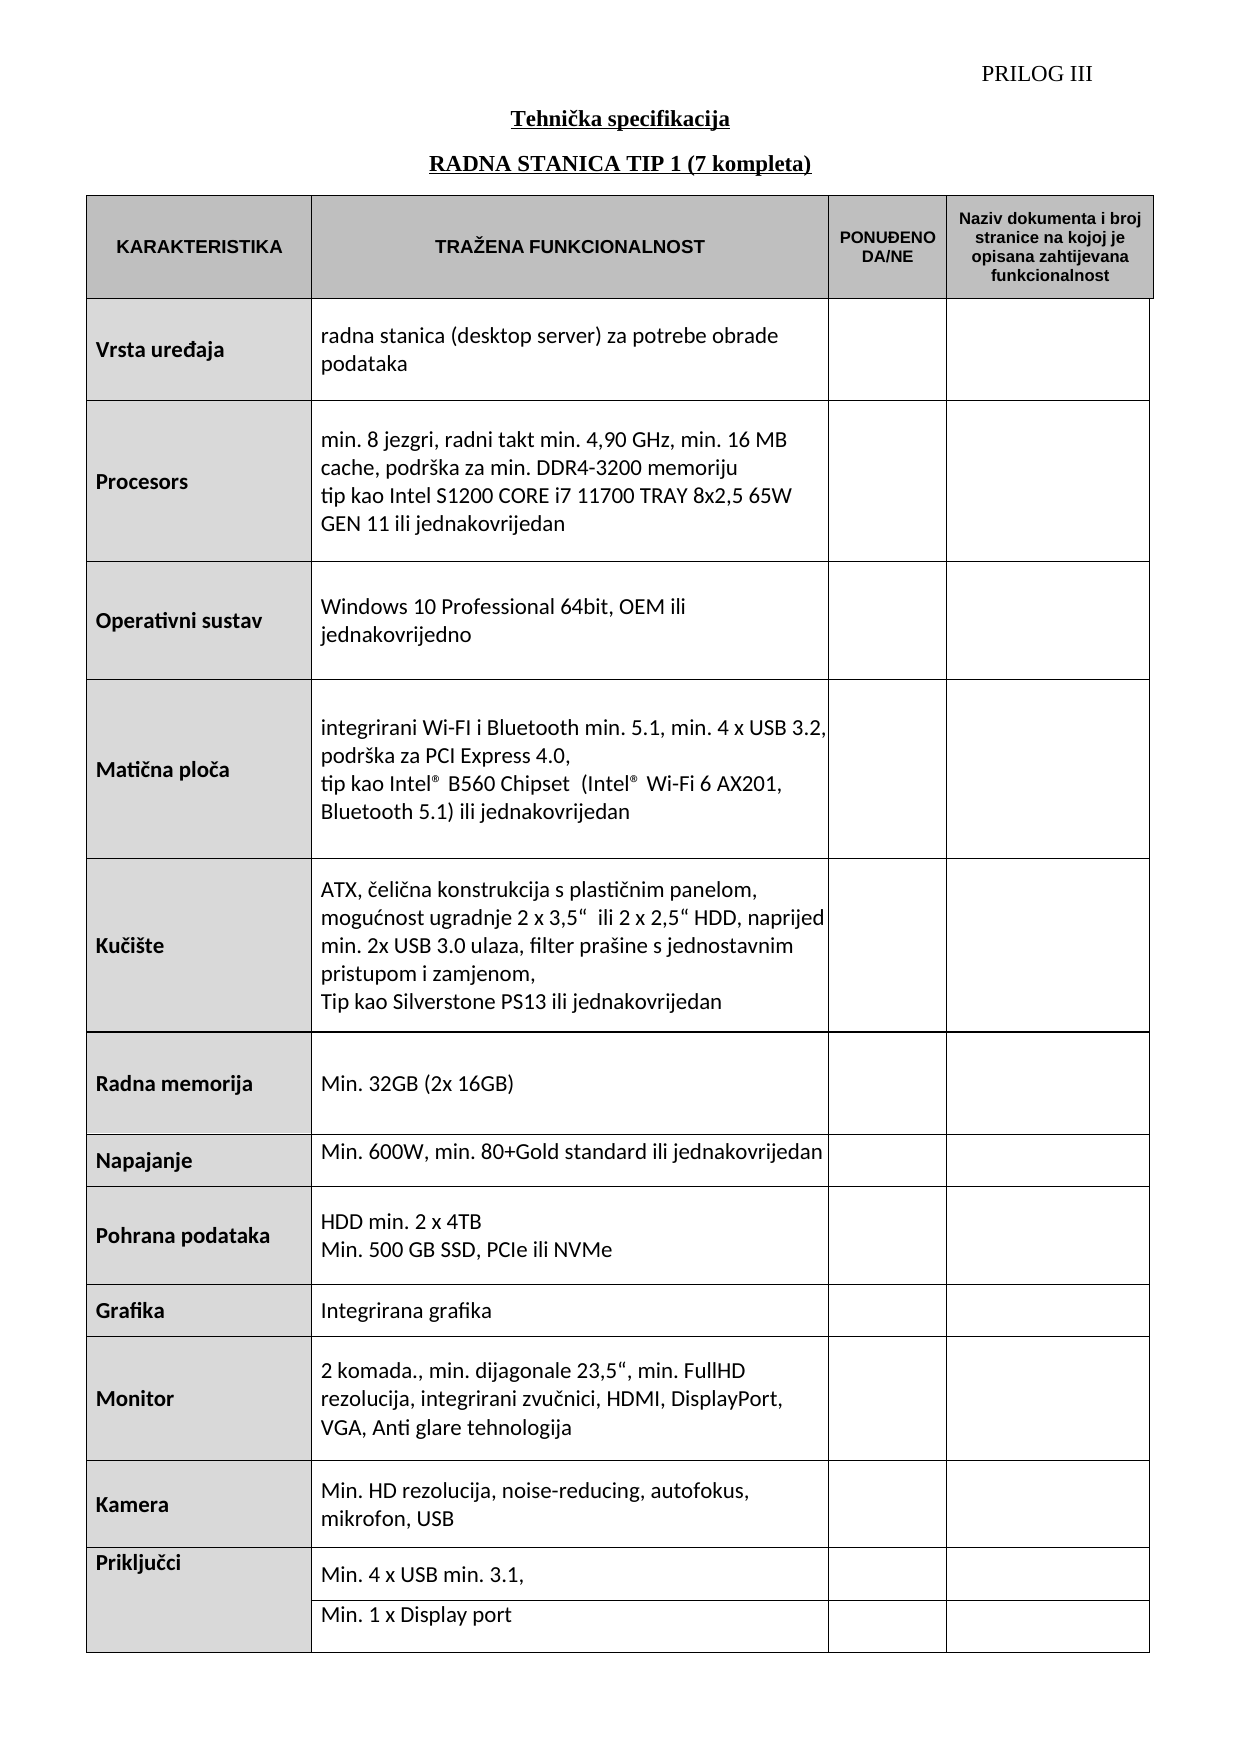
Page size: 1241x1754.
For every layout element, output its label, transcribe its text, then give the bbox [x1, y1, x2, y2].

table_cell Kamera [87, 1461, 311, 1547]
table_cell [947, 401, 1149, 561]
table_cell [829, 401, 946, 561]
table_cell [829, 1187, 946, 1284]
table_cell [829, 1135, 946, 1186]
table_cell HDD min. 2 x 4TB Min. 500 GB SSD, PCIe ili NVMe [312, 1187, 828, 1284]
table_cell Radna memorija [87, 1033, 311, 1133]
table_cell [947, 1285, 1149, 1336]
table_cell Grafika [87, 1285, 311, 1336]
table_cell [829, 1285, 946, 1336]
table_cell ATX, čelična konstrukcija s plastičnim panelom, mogućnost ugradnje 2 x 3,5“ ili 2 x 2,5“ HDD, naprijed min. 2x USB 3.0 ulaza, filter prašine s jednostavnim pristupom i zamjenom, Tip kao Silverstone PS13 ili jednakovrijedan [312, 859, 828, 1031]
table_header TRAŽENA FUNKCIONALNOST [312, 196, 828, 298]
table_cell [947, 1601, 1149, 1652]
table_cell [829, 1601, 946, 1652]
table_header PONUĐENO DA/NE [829, 196, 946, 298]
table_cell Integrirana grafika [312, 1285, 828, 1336]
text PRILOG III [148, 60, 1093, 86]
table_cell Kučište [87, 859, 311, 1031]
text RADNA STANICA TIP 1 (7 kompleta) [148, 150, 1093, 176]
table_cell Min. HD rezolucija, noise-reducing, autofokus, mikrofon, USB [312, 1461, 828, 1547]
table_cell [947, 1187, 1149, 1284]
table_cell Min. 600W, min. 80+Gold standard ili jednakovrijedan [312, 1135, 828, 1186]
table_cell [829, 562, 946, 679]
table_cell Min. 1 x Display port [312, 1601, 828, 1652]
table_cell Windows 10 Professional 64bit, OEM ili jednakovrijedno [312, 562, 828, 679]
table_cell Napajanje [87, 1135, 311, 1186]
table_cell Operativni sustav [87, 562, 311, 679]
table_cell [829, 859, 946, 1031]
table_cell Procesors [87, 401, 311, 561]
table_header Naziv dokumenta i broj stranice na kojoj je opisana zahtijevana funkcionalnost [947, 196, 1153, 298]
table_cell [947, 1135, 1149, 1186]
table_cell [829, 1461, 946, 1547]
table_cell [947, 299, 1149, 400]
table_cell [829, 299, 946, 400]
table_cell [947, 680, 1149, 858]
table_cell radna stanica (desktop server) za potrebe obrade podataka [312, 299, 828, 400]
table_cell Min. 4 x USB min. 3.1, [312, 1548, 828, 1599]
table_cell [947, 859, 1149, 1031]
table_cell [947, 1337, 1149, 1460]
table_cell Priključci [87, 1548, 311, 1652]
table_cell [947, 1461, 1149, 1547]
table_cell [829, 1548, 946, 1599]
table_cell integrirani Wi-FI i Bluetooth min. 5.1, min. 4 x USB 3.2, podrška za PCI Express 4.0, tip kao Intel® B560 Chipset (Intel® Wi-Fi 6 AX201, Bluetooth 5.1) ili jednakovrijedan [312, 680, 828, 858]
text Tehnička specifikacija [148, 105, 1093, 131]
table_header KARAKTERISTIKA [87, 196, 311, 298]
table_cell Pohrana podataka [87, 1187, 311, 1284]
table_cell [947, 1548, 1149, 1599]
table_cell [829, 1337, 946, 1460]
table_cell Monitor [87, 1337, 311, 1460]
table_cell [829, 680, 946, 858]
table_cell [947, 562, 1149, 679]
table_cell 2 komada., min. dijagonale 23,5“, min. FullHD rezolucija, integrirani zvučnici, HDMI, DisplayPort, VGA, Anti glare tehnologija [312, 1337, 828, 1460]
table_cell [829, 1033, 946, 1133]
table_cell min. 8 jezgri, radni takt min. 4,90 GHz, min. 16 MB cache, podrška za min. DDR4-3200 memoriju tip kao Intel S1200 CORE i7 11700 TRAY 8x2,5 65W GEN 11 ili jednakovrijedan [312, 401, 828, 561]
table_cell [947, 1033, 1149, 1133]
table_cell Min. 32GB (2x 16GB) [312, 1033, 828, 1133]
table_cell Matična ploča [87, 680, 311, 858]
table_cell Vrsta uređaja [87, 299, 311, 400]
